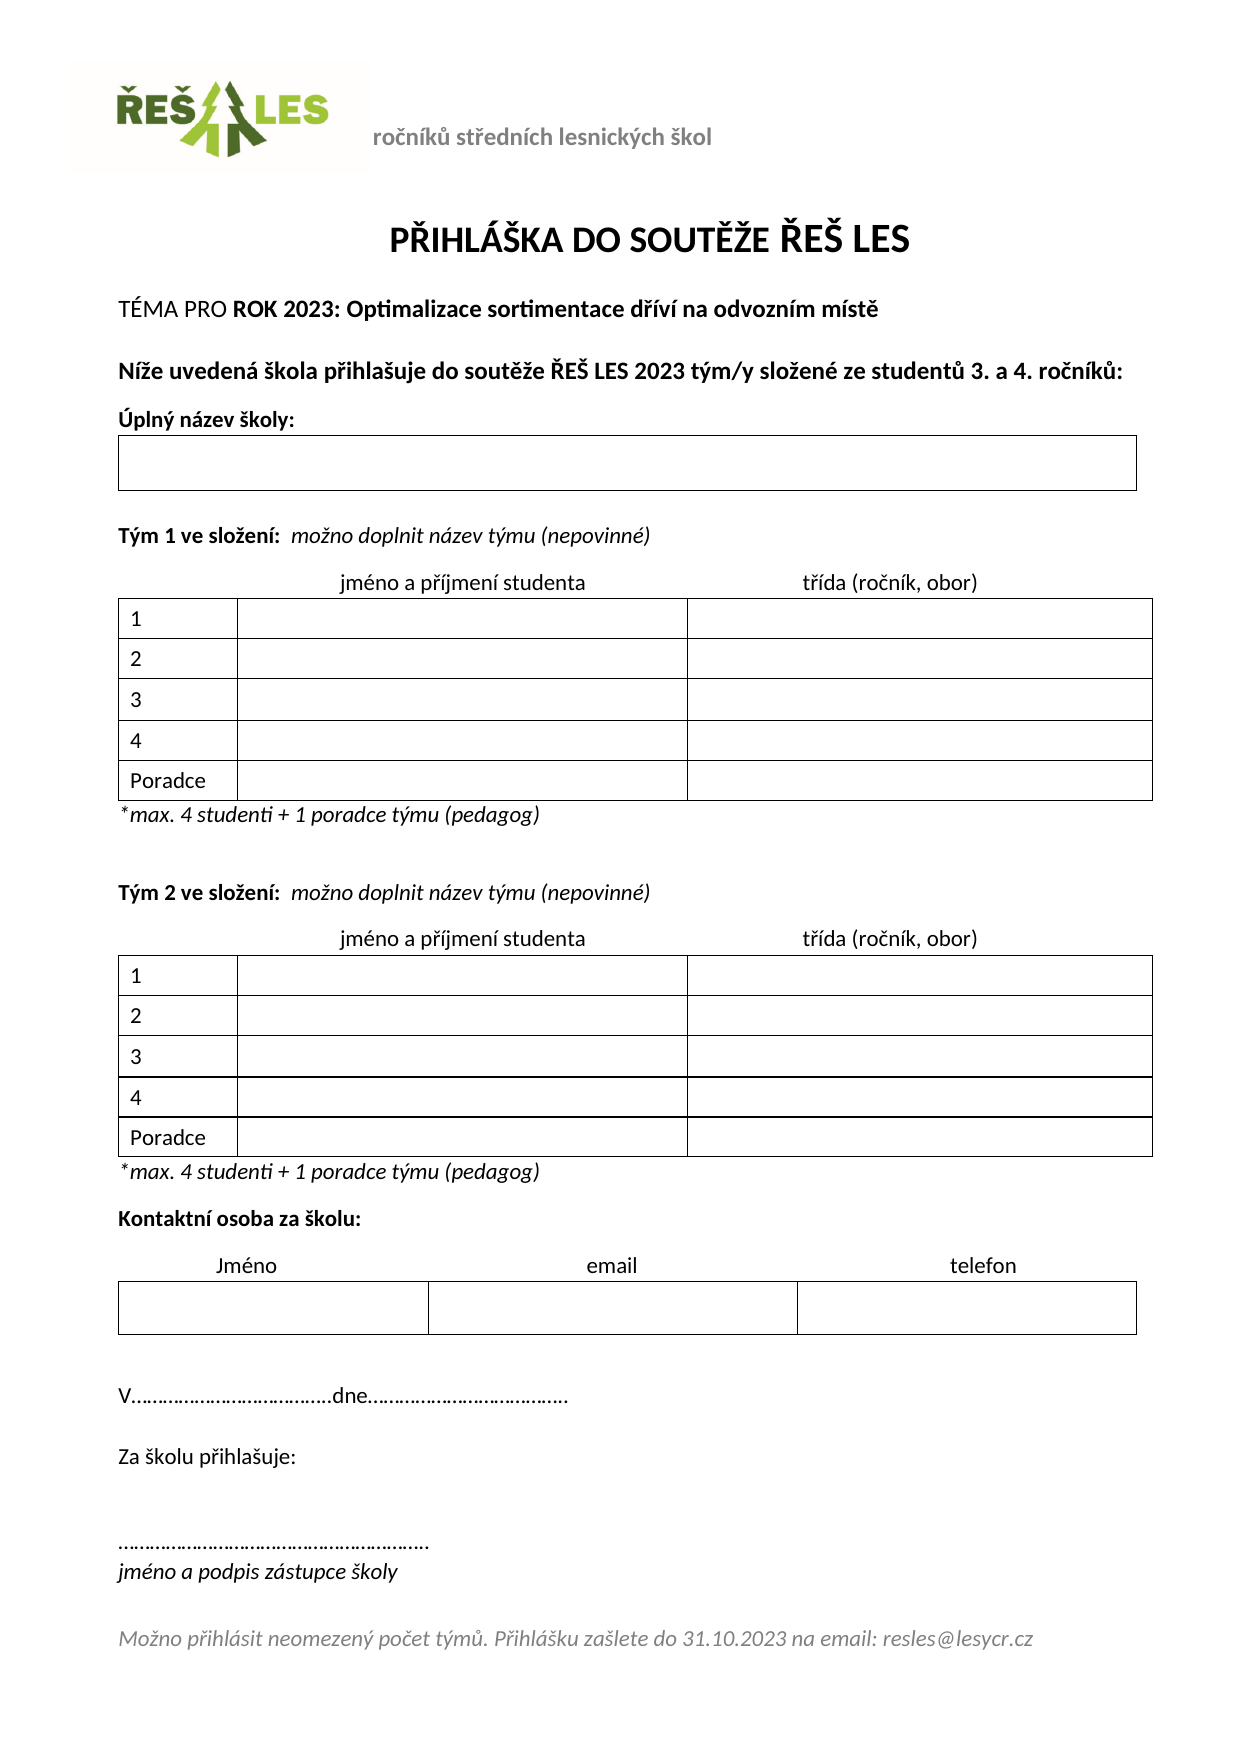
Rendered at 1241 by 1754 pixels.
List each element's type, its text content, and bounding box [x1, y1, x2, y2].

table_cell [238, 1078, 687, 1116]
text *max. 4 studenti + 1 poradce týmu (pedagog) [118, 1157, 1137, 1185]
table_cell 4 [119, 1078, 237, 1116]
text TÉMA PRO ROK 2023: Optimalizace sortimentace dříví na odvozním místě [118, 283, 1137, 324]
table_cell Poradce [119, 761, 237, 799]
table_header [119, 436, 1136, 489]
table_cell [688, 1036, 1152, 1076]
table_cell 3 [119, 1036, 237, 1076]
table_cell [238, 679, 687, 720]
table_cell 3 [119, 679, 237, 720]
table_cell [688, 996, 1152, 1034]
table_header [688, 956, 1152, 994]
text V………………………………..dne……………………………….. [118, 1381, 1137, 1409]
table_cell 2 [119, 996, 237, 1034]
text ………………………………………………….. [118, 1527, 1137, 1555]
table_header [798, 1282, 1136, 1333]
text Úplný název školy: [118, 405, 1137, 433]
text jméno a příjmení studenta třída (ročník, obor) [266, 568, 1137, 596]
text *max. 4 studenti + 1 poradce týmu (pedagog) [118, 801, 1137, 828]
table_header [238, 599, 687, 638]
text Za školu přihlašuje: [118, 1442, 1137, 1470]
table_cell [688, 679, 1152, 720]
table_header [119, 1282, 428, 1333]
table_cell [688, 639, 1152, 678]
table_cell [238, 1036, 687, 1076]
table_cell 4 [119, 721, 237, 759]
text Jméno email telefon [118, 1251, 1137, 1279]
table_cell [688, 721, 1152, 759]
table_cell [238, 639, 687, 678]
table_cell [238, 996, 687, 1034]
table_cell [688, 1118, 1152, 1156]
table_cell [238, 721, 687, 759]
text PŘIHLÁŠKA DO SOUTĚŽE ŘEŠ LES [162, 212, 1137, 263]
table_header 1 [119, 956, 237, 994]
text Níže uvedená škola přihlašuje do soutěže ŘEŠ LES 2023 tým/y složené ze studentů 3. a 4. ročníků: [118, 355, 1137, 386]
text jméno a podpis zástupce školy [118, 1557, 1137, 1585]
table_header [429, 1282, 797, 1333]
text jméno a příjmení studenta třída (ročník, obor) [266, 924, 1137, 952]
table_header [688, 599, 1152, 638]
table_cell [688, 1078, 1152, 1116]
table_cell 2 [119, 639, 237, 678]
text Tým 1 ve složení: možno doplnit název týmu (nepovinné) [118, 521, 1137, 549]
table_header 1 [119, 599, 237, 638]
text Kontaktní osoba za školu: [118, 1204, 1137, 1232]
table_cell Poradce [119, 1118, 237, 1156]
picture [68, 60, 371, 173]
table_cell [238, 761, 687, 799]
table_cell [688, 761, 1152, 799]
table_cell [238, 1118, 687, 1156]
text Tým 2 ve složení: možno doplnit název týmu (nepovinné) [118, 878, 1137, 906]
table_header [238, 956, 687, 994]
